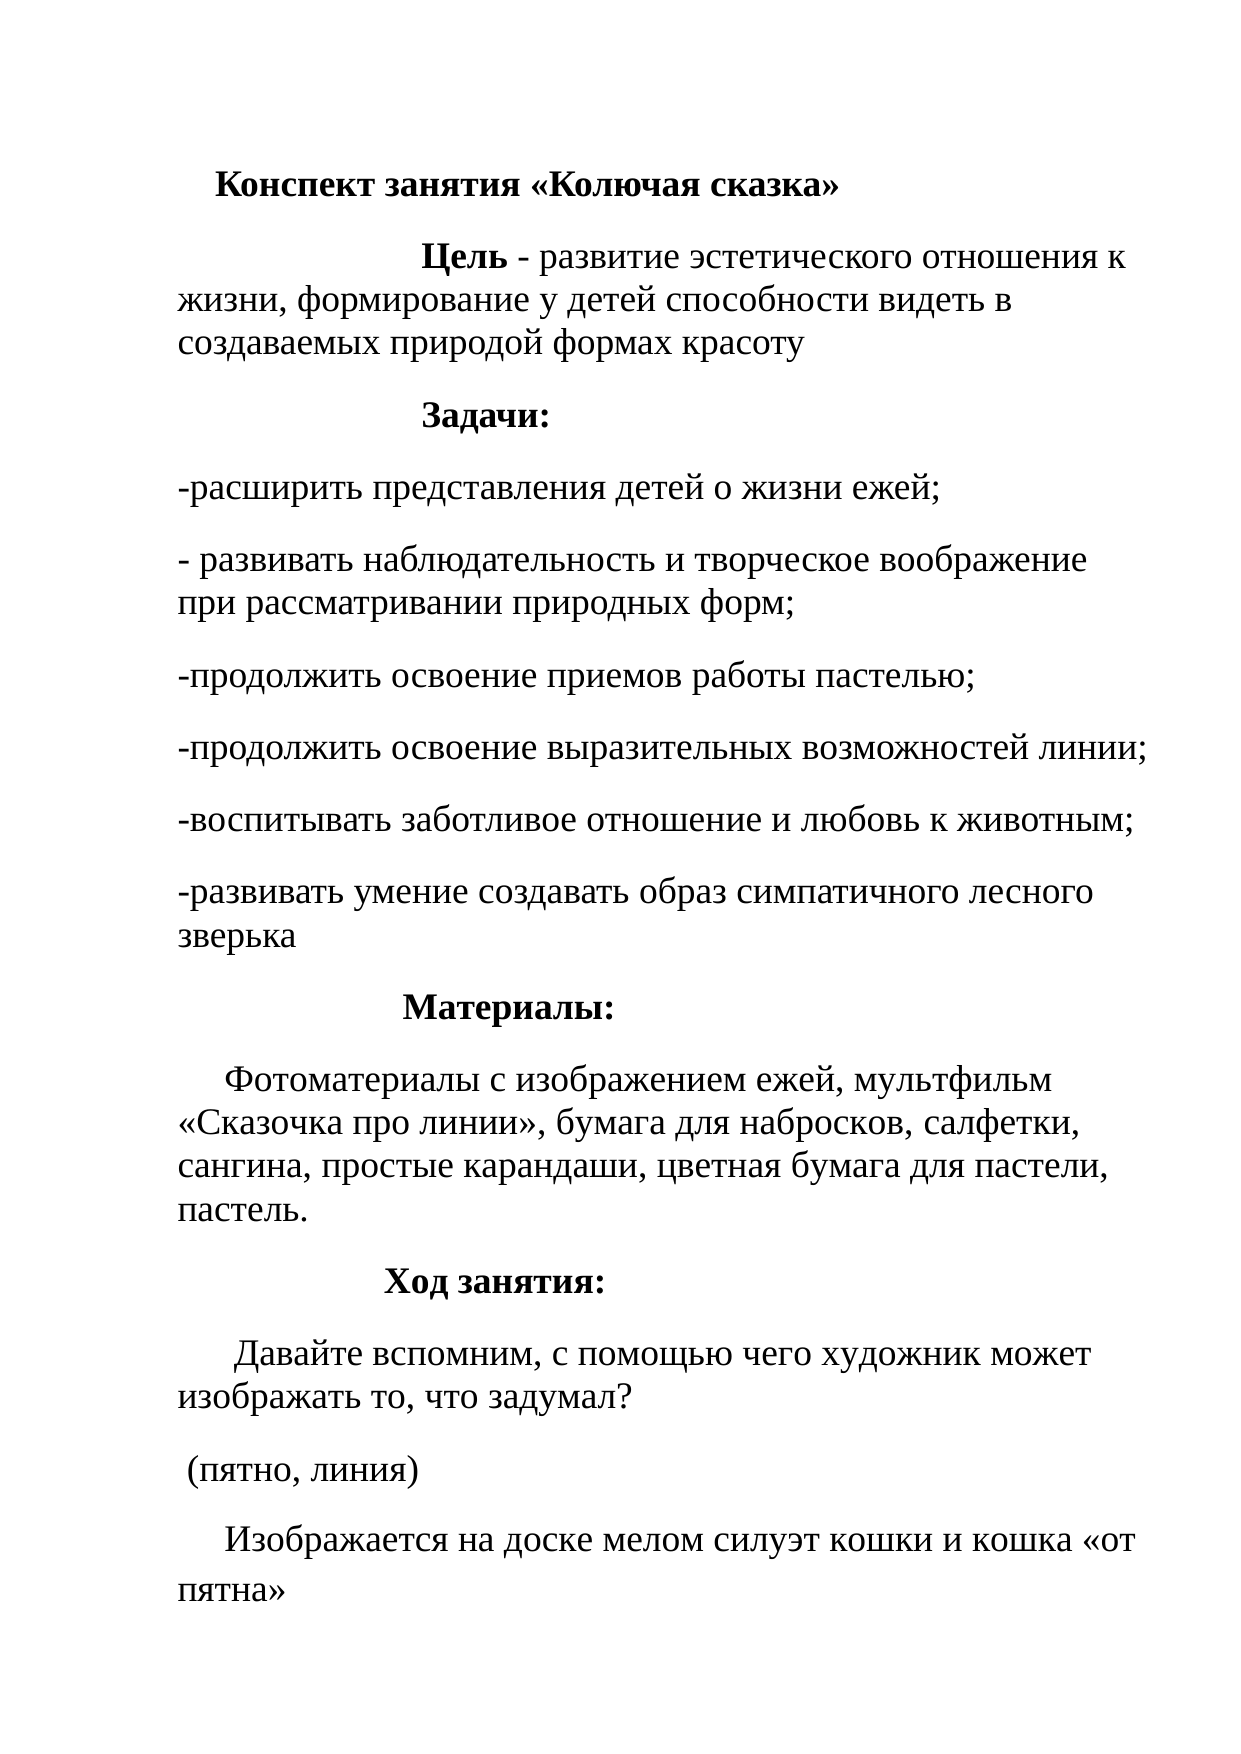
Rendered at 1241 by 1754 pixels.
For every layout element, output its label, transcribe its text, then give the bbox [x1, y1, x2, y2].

text -продолжить освоение приемов работы пастелью; [177, 652, 1152, 695]
text -развивать умение создавать образ симпатичного лесного зверька [177, 869, 1152, 955]
text Давайте вспомним, с помощью чего художник может изображать то, что задумал? [177, 1331, 1152, 1417]
text Материалы: [177, 984, 1152, 1027]
text -воспитывать заботливое отношение и любовь к животным; [177, 797, 1152, 840]
text -расширить представления детей о жизни ежей; [177, 464, 1152, 507]
text Изображается на доске мелом силуэт кошки и кошка «от пятна» [177, 1516, 1152, 1609]
text -продолжить освоение выразительных возможностей линии; [177, 724, 1152, 767]
text Ход занятия: [177, 1258, 1152, 1301]
text Фотоматериалы с изображением ежей, мультфильм «Сказочка про линии», бумага для набросков, салфетки, сангина, простые карандаши, цветная бумага для пастели, пастель. [177, 1057, 1152, 1229]
text (пятно, линия) [177, 1446, 1152, 1489]
text - развивать наблюдательность и творческое воображение при рассматривании природных форм; [177, 537, 1152, 623]
text Конспект занятия «Колючая сказка» [177, 118, 1152, 204]
text Задачи: [177, 392, 1152, 435]
text Цель - развитие эстетического отношения к жизни, формирование у детей способности видеть в создаваемых природой формах красоту [177, 233, 1152, 363]
